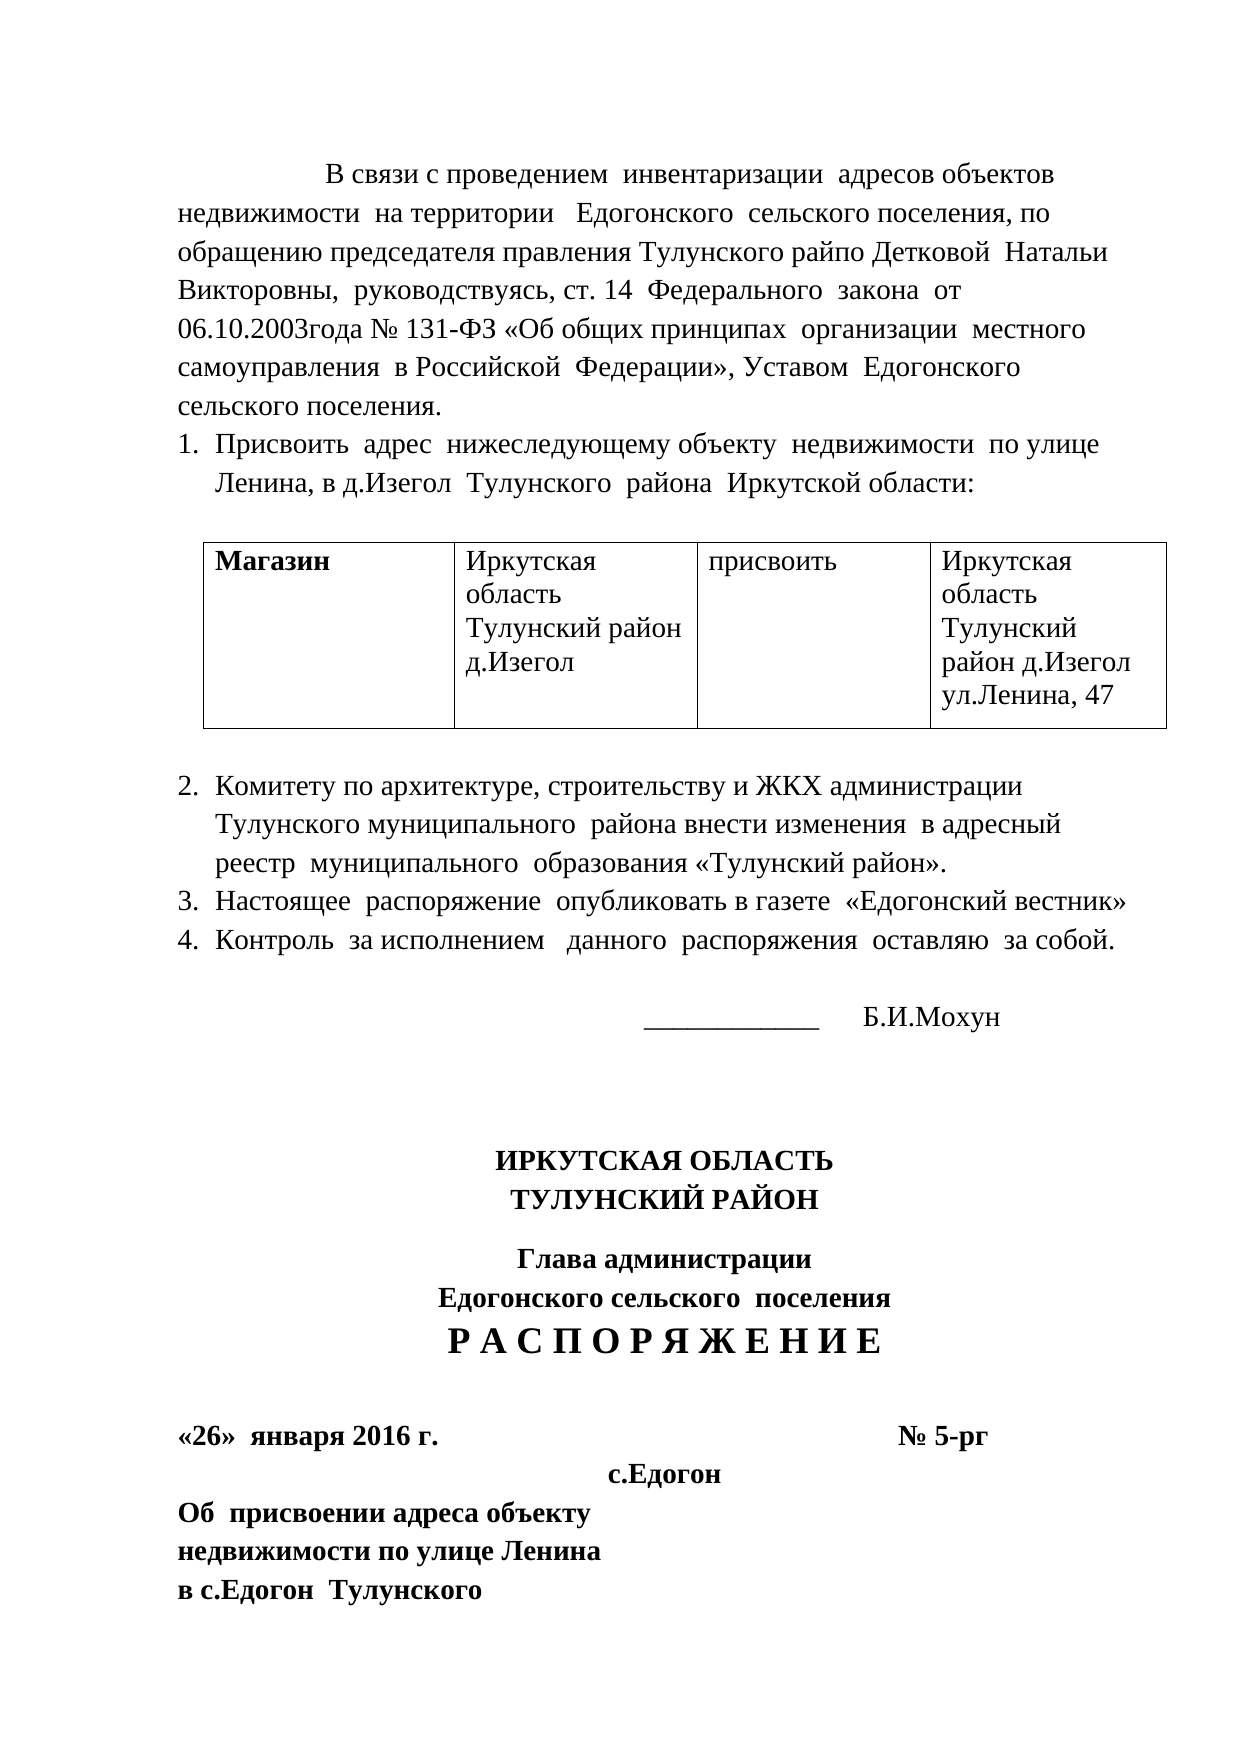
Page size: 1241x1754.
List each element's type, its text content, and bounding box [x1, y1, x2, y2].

text Об присвоении адреса объекту [177, 1495, 1152, 1528]
text с.Едогон [177, 1456, 1152, 1490]
text Глава администрации [177, 1241, 1152, 1275]
table_header Иркутская область Тулунский район д.Изегол [455, 543, 697, 728]
text «26» января 2016 г. № 5-рг [177, 1418, 1152, 1451]
text ИРКУТСКАЯ ОБЛАСТЬ [177, 1143, 1152, 1177]
text ____________ Б.И.Мохун [177, 999, 1152, 1032]
text В связи с проведением инвентаризации адресов объектов недвижимости на территории Едогонского сельского поселения, по обращению председателя правления Тулунского райпо Детковой Натальи Викторовны, руководствуясь, ст. 14 Федерального закона от 06.10.2003года № 131-ФЗ «Об общих принципах организации местного самоуправления в Российской Федерации», Уставом Едогонского сельского поселения. [177, 157, 1152, 421]
list Настоящее распоряжение опубликовать в газете «Едогонский вестник» [177, 883, 1152, 917]
table_header Магазин [204, 543, 454, 728]
text недвижимости по улице Ленина [177, 1533, 1152, 1567]
table_header присвоить [698, 543, 930, 728]
text в с.Едогон Тулунского [177, 1572, 1152, 1605]
list Комитету по архитектуре, строительству и ЖКХ администрации Тулунского муниципального района внести изменения в адресный реестр муниципального образования «Тулунский район». [177, 768, 1152, 878]
text ТУЛУНСКИЙ РАЙОН [177, 1182, 1152, 1216]
table_header Иркутская область Тулунский район д.Изегол ул.Ленина, 47 [931, 543, 1166, 728]
text Р А С П О Р Я Ж Е Н И Е [177, 1318, 1152, 1362]
list Присвоить адрес нижеследующему объекту недвижимости по улице Ленина, в д.Изегол Тулунского района Иркутской области: [177, 426, 1152, 498]
text Едогонского сельского поселения [177, 1280, 1152, 1313]
list Контроль за исполнением данного распоряжения оставляю за собой. [177, 922, 1152, 955]
